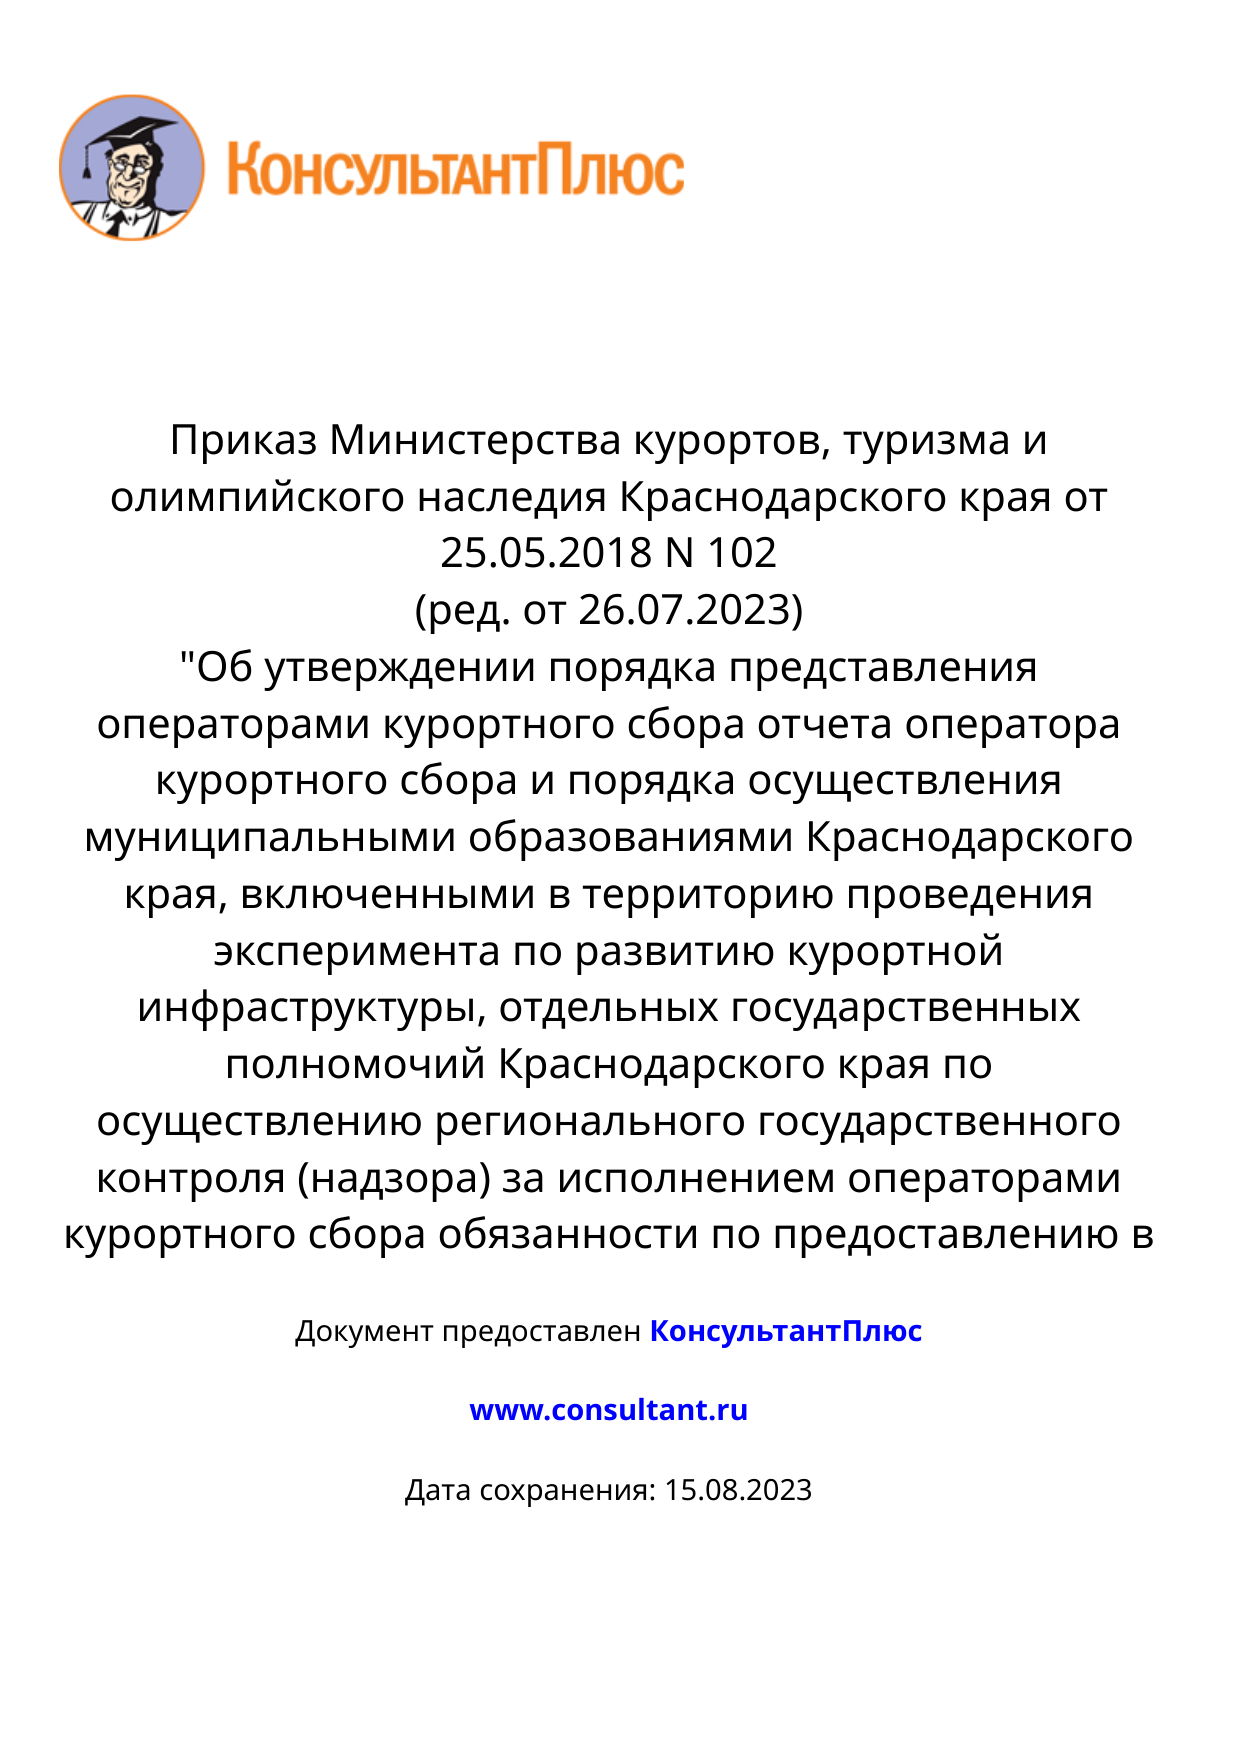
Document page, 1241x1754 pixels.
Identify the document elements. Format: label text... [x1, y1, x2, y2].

table_header [51, 88, 1167, 403]
table_cell Документ предоставлен КонсультантПлюс www.consultant.ru Дата сохранения: 15.08.2023 [51, 1272, 1167, 1587]
table_cell Приказ Министерства курортов, туризма и олимпийского наследия Краснодарского края от 25.05.2018 N 102 (ред. от 26.07.2023) "Об утверждении порядка представления операторами курортного сбора отчета оператора курортного сбора и порядка осуществления муниципальными образованиями Краснодарского края, включенными в территорию проведения эксперимента по развитию курортной инфраструктуры, отдельных государственных полномочий Краснодарского края по осуществлению регионального государственного контроля (надзора) за исполнением операторами курортного сбора обязанности по предоставлению в министерство курортов, туризма и олимпийского наследия Краснодарского края отчета оператора курортного сбора" [51, 403, 1167, 1272]
picture [59, 93, 684, 243]
